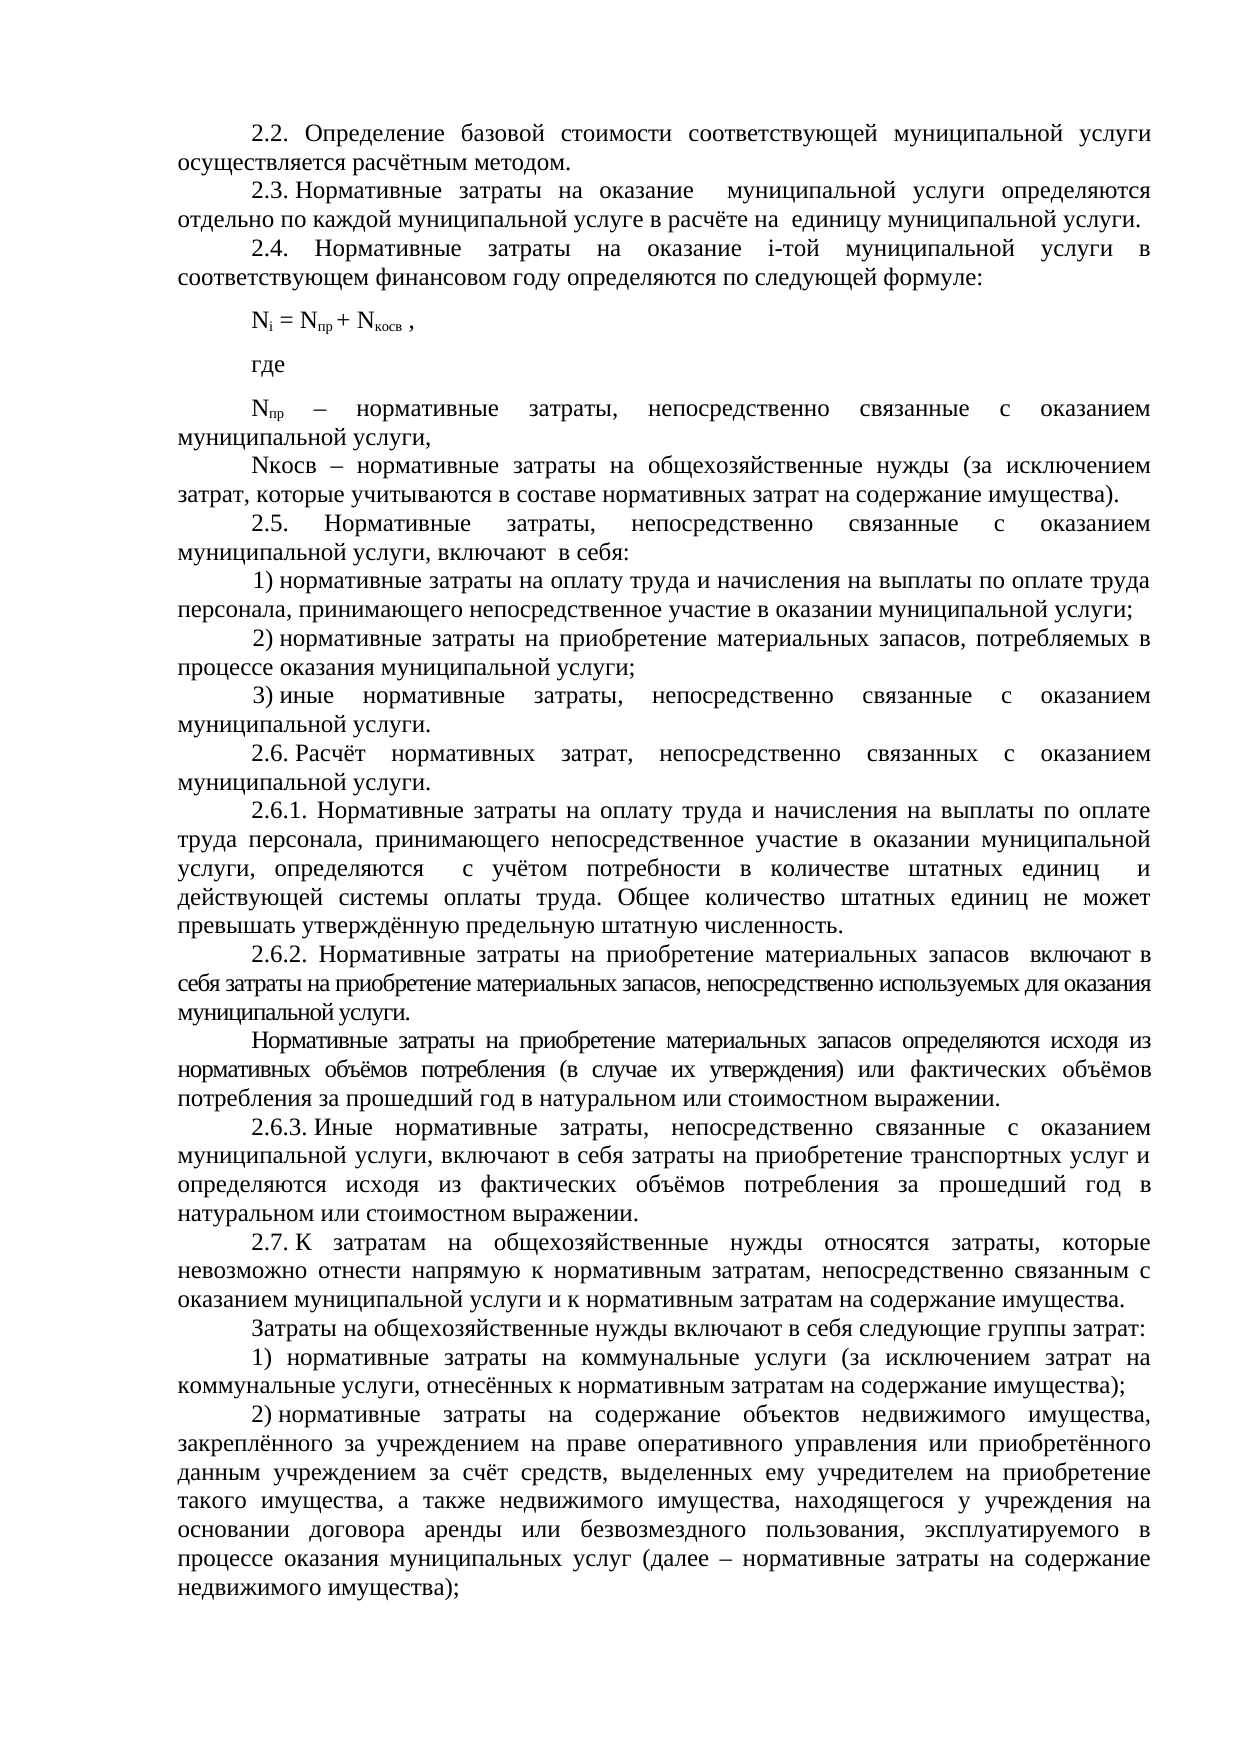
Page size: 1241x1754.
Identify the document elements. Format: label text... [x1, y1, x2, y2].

text 1) нормативные затраты на коммунальные услуги (за исключением затрат на коммунальные услуги, отнесённых к нормативным затратам на содержание имущества); [177, 1342, 1152, 1399]
text Затраты на общехозяйственные нужды включают в себя следующие группы затрат: [177, 1313, 1152, 1342]
text где [177, 349, 1152, 378]
text 2.4. Нормативные затраты на оказание i-той муниципальной услуги в соответствующем финансовом году определяются по следующей формуле: [177, 233, 1152, 291]
text 2.2. Определение базовой стоимости соответствующей муниципальной услуги осуществляется расчётным методом. [177, 118, 1152, 176]
text 1) нормативные затраты на оплату труда и начисления на выплаты по оплате труда персонала, принимающего непосредственное участие в оказании муниципальной услуги; [177, 566, 1152, 623]
text 2.5. Нормативные затраты, непосредственно связанные с оказанием муниципальной услуги, включают в себя: [177, 508, 1152, 566]
text 3) иные нормативные затраты, непосредственно связанные с оказанием муниципальной услуги. [177, 681, 1152, 738]
text 2.7. К затратам на общехозяйственные нужды относятся затраты, которые невозможно отнести напрямую к нормативным затратам, непосредственно связанным с оказанием муниципальной услуги и к нормативным затратам на содержание имущества. [177, 1227, 1152, 1313]
text 2.3. Нормативные затраты на оказание муниципальной услуги определяются отдельно по каждой муниципальной услуге в расчёте на единицу муниципальной услуги. [177, 176, 1152, 233]
text 2) нормативные затраты на приобретение материальных запасов, потребляемых в процессе оказания муниципальной услуги; [177, 623, 1152, 681]
text 2) нормативные затраты на содержание объектов недвижимого имущества, закреплённого за учреждением на праве оперативного управления или приобретённого данным учреждением за счёт средств, выделенных ему учредителем на приобретение такого имущества, а также недвижимого имущества, находящегося у учреждения на основании договора аренды или безвозмездного пользования, эксплуатируемого в процессе оказания муниципальных услуг (далее – нормативные затраты на содержание недвижимого имущества); [177, 1399, 1152, 1601]
text Ni = Nпр + Nкосв , [177, 306, 1152, 334]
text 2.6.2. Нормативные затраты на приобретение материальных запасов включают в себя затраты на приобретение материальных запасов, непосредственно используемых для оказания муниципальной услуги. [177, 939, 1152, 1026]
text Нормативные затраты на приобретение материальных запасов определяются исходя из нормативных объёмов потребления (в случае их утверждения) или фактических объёмов потребления за прошедший год в натуральном или стоимостном выражении. [177, 1026, 1152, 1112]
text 2.6.3. Иные нормативные затраты, непосредственно связанные с оказанием муниципальной услуги, включают в себя затраты на приобретение транспортных услуг и определяются исходя из фактических объёмов потребления за прошедший год в натуральном или стоимостном выражении. [177, 1112, 1152, 1227]
text 2.6.1. Нормативные затраты на оплату труда и начисления на выплаты по оплате труда персонала, принимающего непосредственное участие в оказании муниципальной услуги, определяются с учётом потребности в количестве штатных единиц и действующей системы оплаты труда. Общее количество штатных единиц не может превышать утверждённую предельную штатную численность. [177, 796, 1152, 939]
text 2.6. Расчёт нормативных затрат, непосредственно связанных с оказанием муниципальной услуги. [177, 738, 1152, 796]
text Nпр – нормативные затраты, непосредственно связанные с оказанием муниципальной услуги, [177, 393, 1152, 451]
text Nкосв – нормативные затраты на общехозяйственные нужды (за исключением затрат, которые учитываются в составе нормативных затрат на содержание имущества). [177, 451, 1152, 508]
